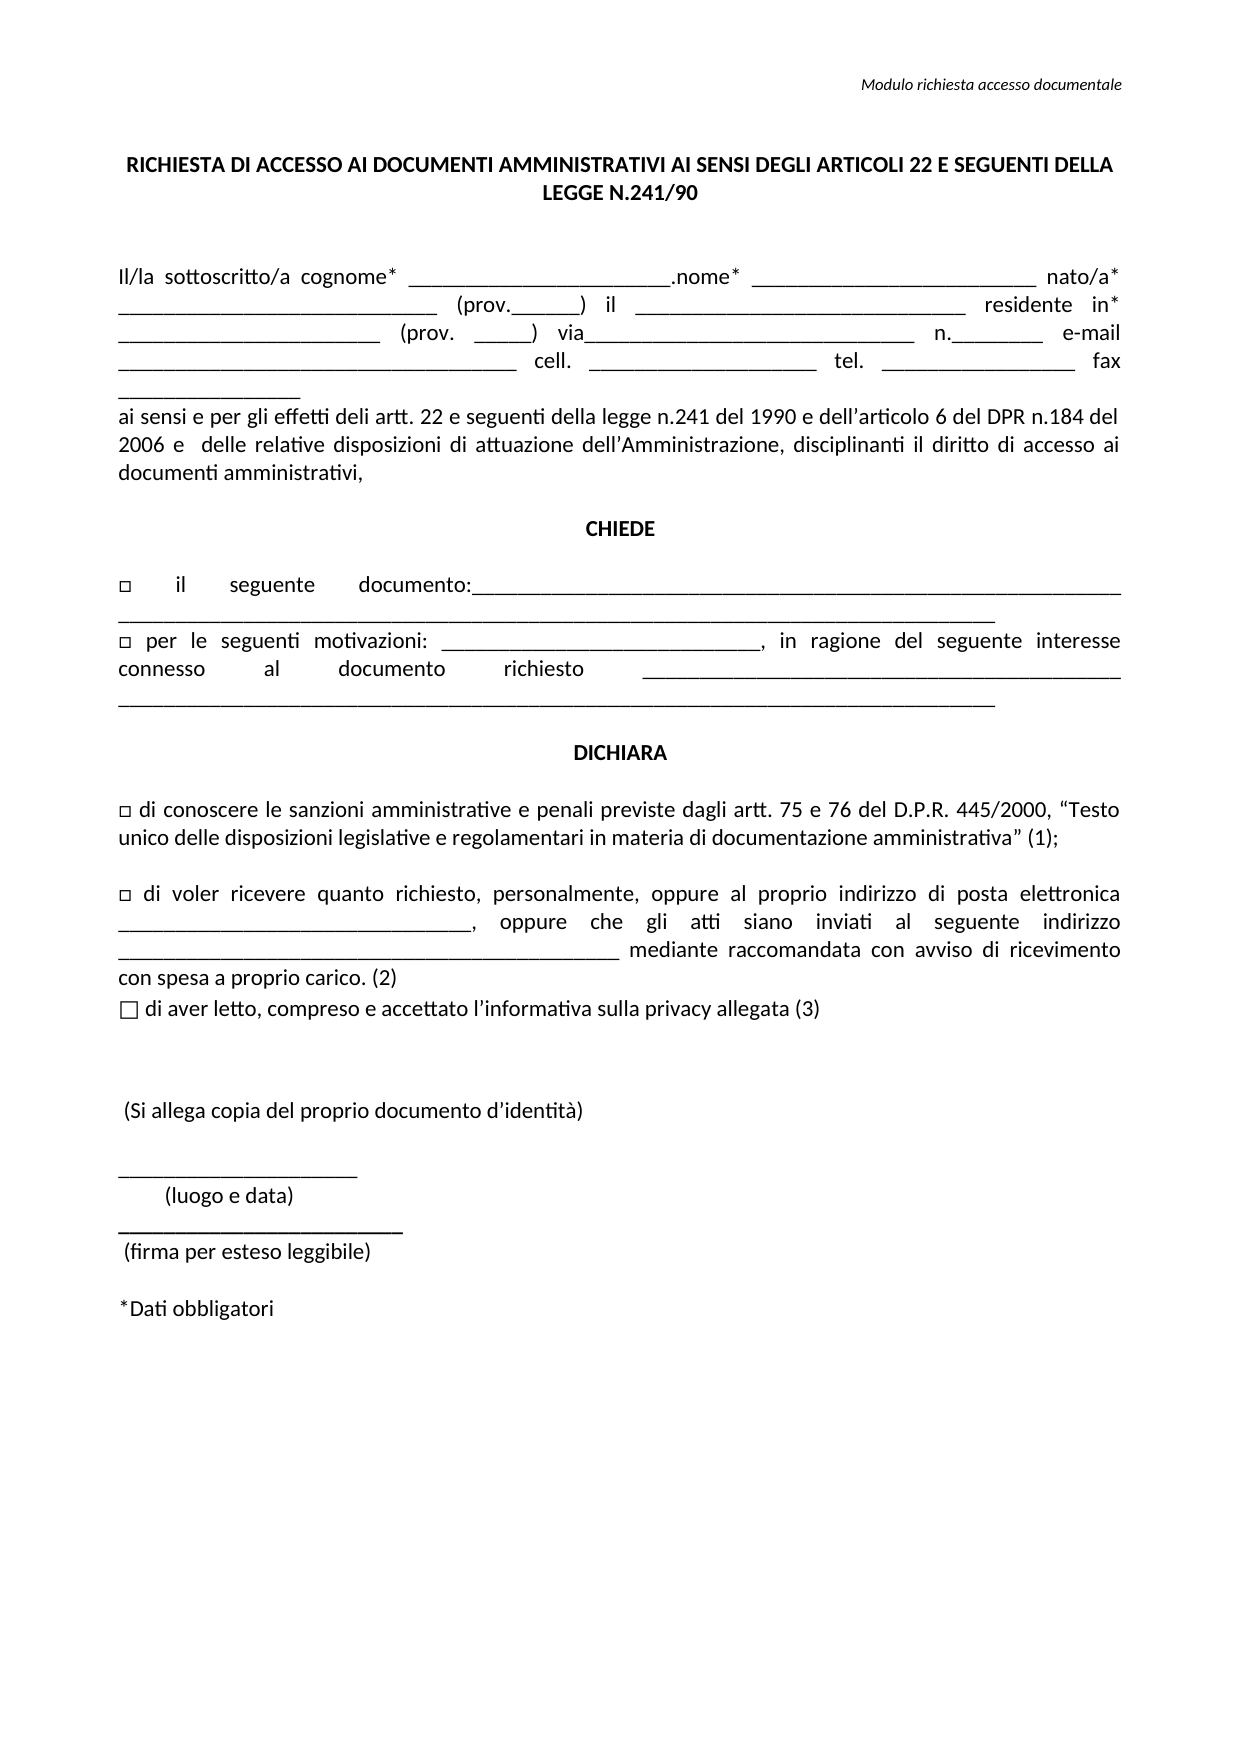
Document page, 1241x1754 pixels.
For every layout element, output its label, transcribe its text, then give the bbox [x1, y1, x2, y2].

text CHIEDE [118, 514, 1122, 542]
text RICHIESTA DI ACCESSO AI DOCUMENTI AMMINISTRATIVI AI SENSI DEGLI ARTICOLI 22 E SEGUENTI DELLA LEGGE N.241/90 [118, 150, 1122, 206]
text DICHIARA [118, 738, 1122, 767]
text *Dati obbligatori [118, 1294, 1122, 1322]
text (luogo e data) [118, 1181, 1122, 1209]
text (Si allega copia del proprio documento d’identità) [118, 1097, 1122, 1125]
text ai sensi e per gli effetti deli artt. 22 e seguenti della legge n.241 del 1990 e dell’articolo 6 del DPR n.184 del 2006 e delle relative disposizioni di attuazione dell’Amministrazione, disciplinanti il diritto di accesso ai documenti amministrativi, [118, 402, 1122, 486]
text □ di voler ricevere quanto richiesto, personalmente, oppure al proprio indirizzo di posta elettronica _______________________________, oppure che gli atti siano inviati al seguente indirizzo ____________________________________________ mediante raccomandata con avviso di ricevimento con spesa a proprio carico. (2) [118, 879, 1122, 991]
text □ per le seguenti motivazioni: ____________________________, in ragione del seguente interesse connesso al documento richiesto __________________________________________ _____________________________________________________________________________ [118, 626, 1122, 711]
text Il/la sottoscritto/a cognome* _______________________.nome* _________________________ nato/a* ____________________________ (prov.______) il _____________________________ residente in* _______________________ (prov. _____) via_____________________________ n.________ e-mail ___________________________________ cell. ____________________ tel. _________________ fax ________________ [118, 262, 1122, 402]
text _____________________ [118, 1153, 1122, 1181]
text _________________________ [118, 1209, 1122, 1237]
text □ di aver letto, compreso e accettato l’informativa sulla privacy allegata (3) [118, 991, 1122, 1023]
text □ il seguente documento:_________________________________________________________ _____________________________________________________________________________ [118, 570, 1122, 626]
text (firma per esteso leggibile) [118, 1237, 1122, 1266]
text □ di conoscere le sanzioni amministrative e penali previste dagli artt. 75 e 76 del D.P.R. 445/2000, “Testo unico delle disposizioni legislative e regolamentari in materia di documentazione amministrativa” (1); [118, 795, 1122, 851]
